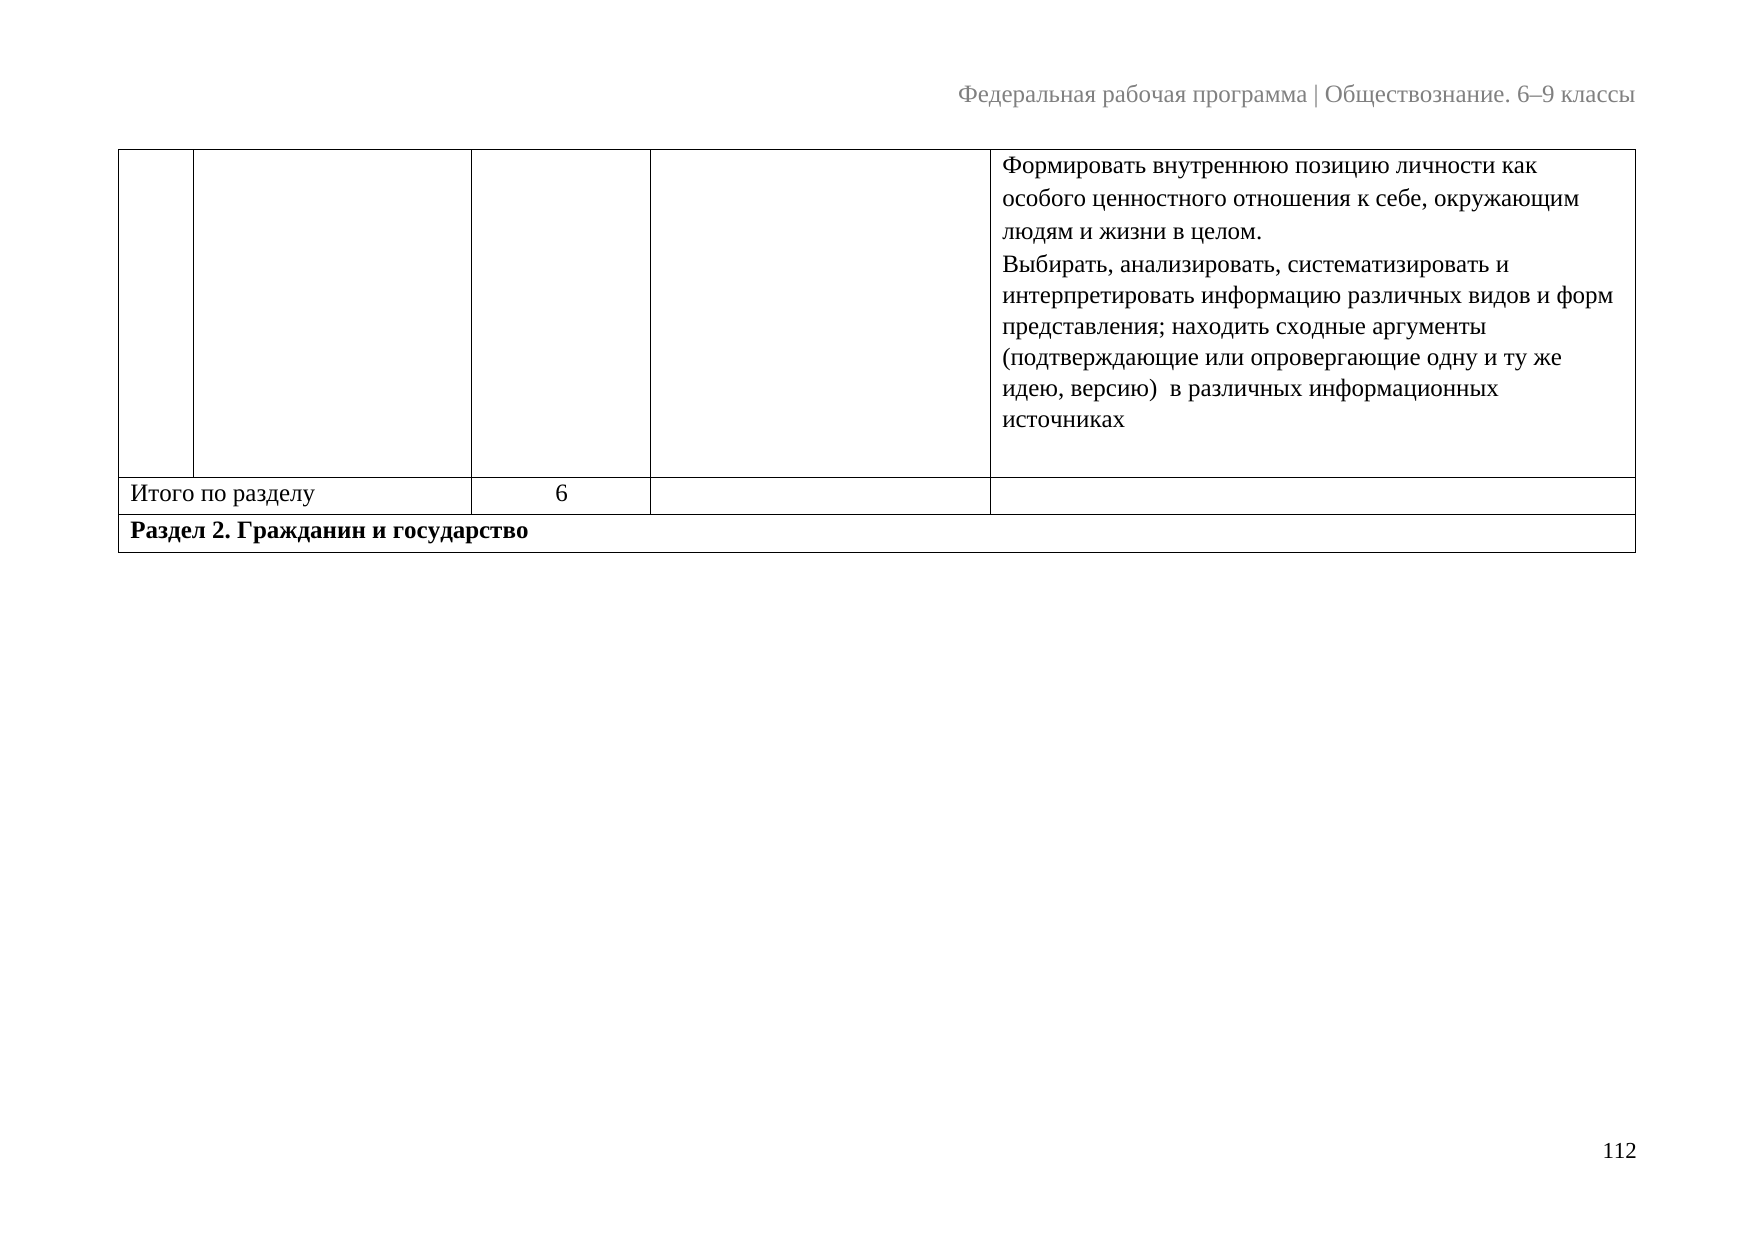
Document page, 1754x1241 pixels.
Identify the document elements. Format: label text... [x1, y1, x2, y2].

table_header [119, 150, 193, 476]
table_cell 6 [472, 478, 650, 514]
table_header [651, 150, 990, 476]
table_cell Итого по разделу [119, 478, 471, 514]
table_cell Раздел 2. Гражданин и государство [119, 515, 1635, 551]
table_header Формировать внутреннюю позицию личности как особого ценностного отношения к себе, окружающим людям и жизни в целом. Выбирать, анализировать, систематизировать и интерпретировать информацию различных видов и форм представления; находить сходные аргументы (подтверждающие или опровергающие одну и ту же идею, версию) в различных информационных источниках [991, 150, 1635, 476]
table_header [194, 150, 471, 476]
table_header [472, 150, 650, 476]
table_cell [991, 478, 1635, 514]
table_cell [651, 478, 990, 514]
